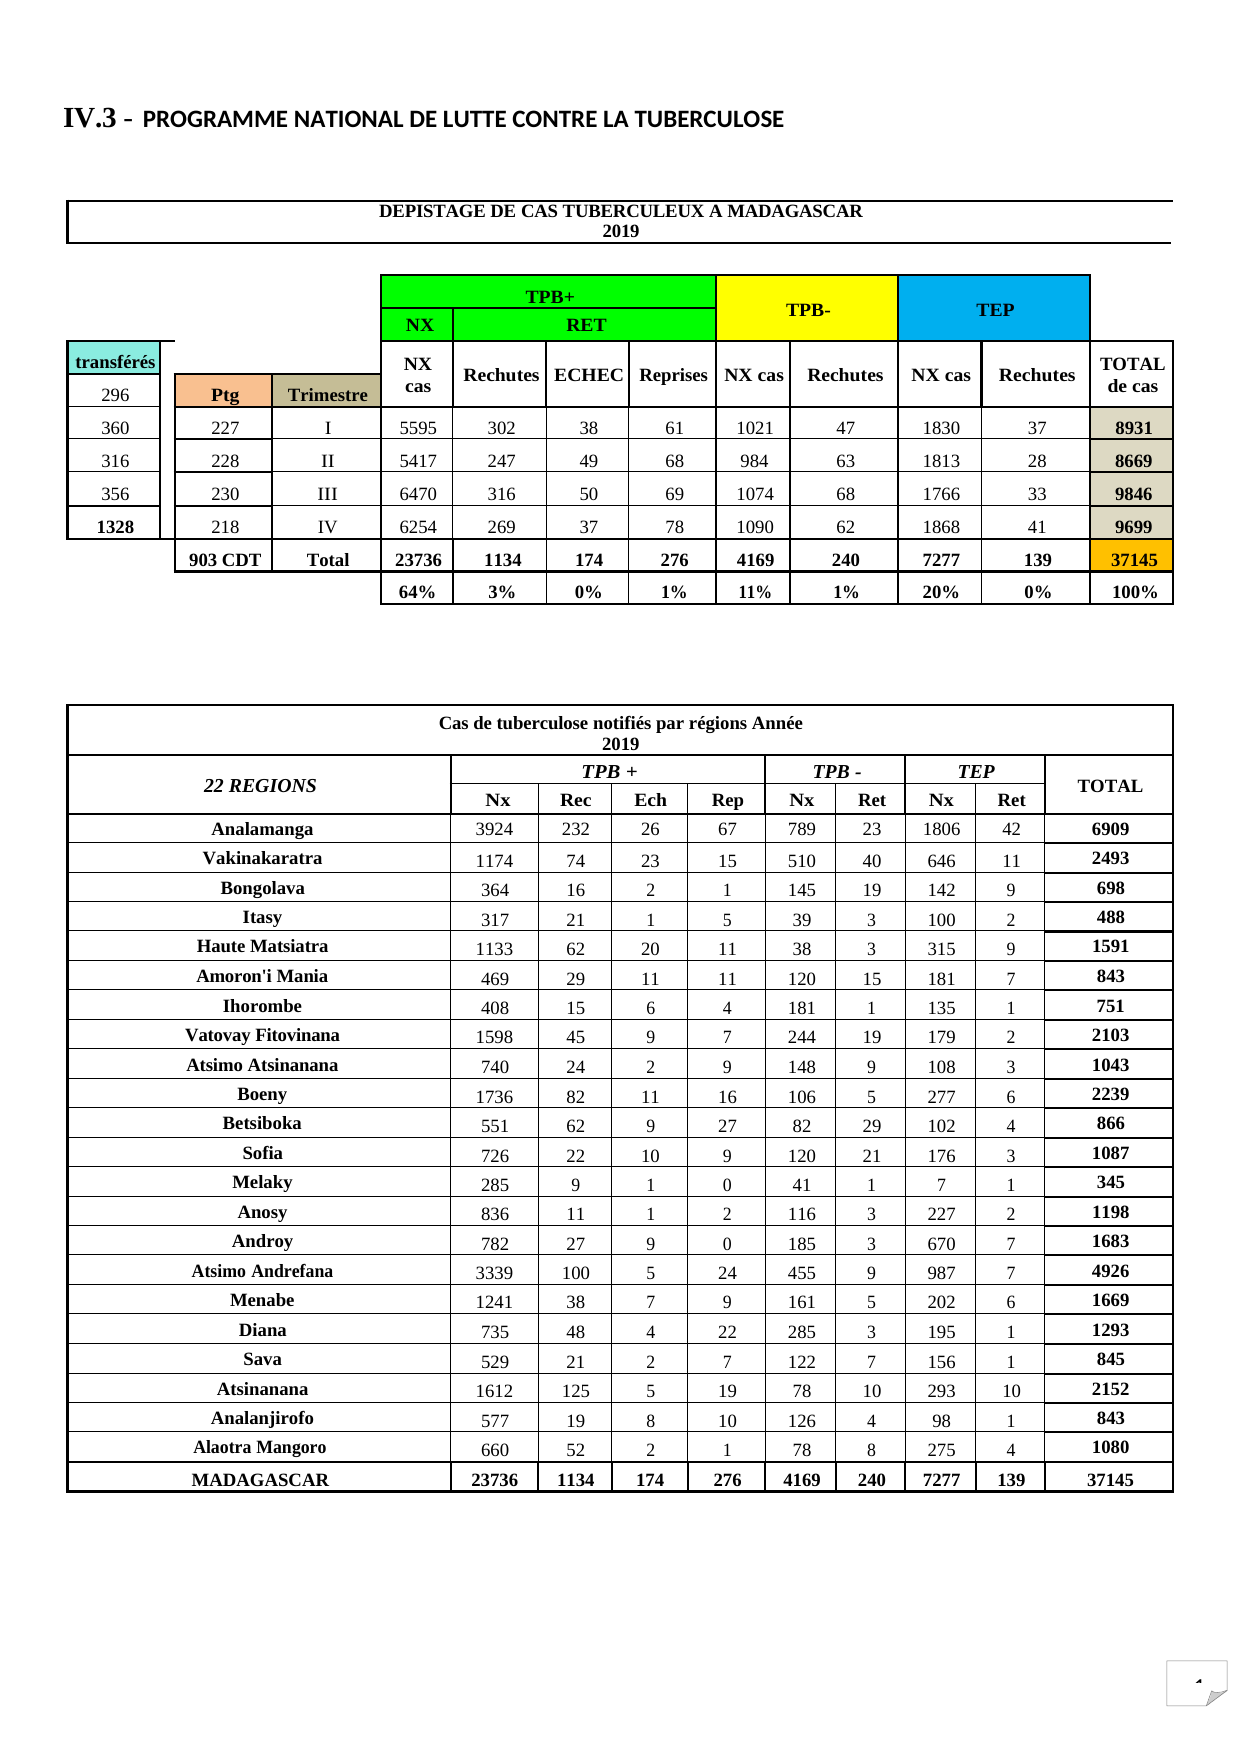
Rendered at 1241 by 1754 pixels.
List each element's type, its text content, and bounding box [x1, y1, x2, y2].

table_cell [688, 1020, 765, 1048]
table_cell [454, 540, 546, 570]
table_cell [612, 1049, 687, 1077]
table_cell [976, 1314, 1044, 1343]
picture [1208, 1692, 1221, 1703]
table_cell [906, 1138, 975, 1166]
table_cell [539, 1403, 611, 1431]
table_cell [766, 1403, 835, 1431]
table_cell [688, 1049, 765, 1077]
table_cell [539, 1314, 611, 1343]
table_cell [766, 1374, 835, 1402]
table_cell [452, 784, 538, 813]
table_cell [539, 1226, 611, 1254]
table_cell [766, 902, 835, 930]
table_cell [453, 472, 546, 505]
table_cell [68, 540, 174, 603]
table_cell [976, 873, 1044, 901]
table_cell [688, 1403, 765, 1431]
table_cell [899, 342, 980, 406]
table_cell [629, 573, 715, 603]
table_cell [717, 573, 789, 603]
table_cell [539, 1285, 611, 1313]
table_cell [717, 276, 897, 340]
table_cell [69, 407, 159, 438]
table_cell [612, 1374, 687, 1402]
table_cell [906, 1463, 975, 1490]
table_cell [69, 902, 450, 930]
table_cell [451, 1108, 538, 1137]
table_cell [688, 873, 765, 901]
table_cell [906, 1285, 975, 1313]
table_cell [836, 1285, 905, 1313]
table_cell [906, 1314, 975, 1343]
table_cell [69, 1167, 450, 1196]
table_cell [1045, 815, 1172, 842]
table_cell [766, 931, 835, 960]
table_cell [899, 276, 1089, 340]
list - PROGRAMME NATIONAL DE LUTTE CONTRE LA TUBERCULOSE [63, 100, 1188, 134]
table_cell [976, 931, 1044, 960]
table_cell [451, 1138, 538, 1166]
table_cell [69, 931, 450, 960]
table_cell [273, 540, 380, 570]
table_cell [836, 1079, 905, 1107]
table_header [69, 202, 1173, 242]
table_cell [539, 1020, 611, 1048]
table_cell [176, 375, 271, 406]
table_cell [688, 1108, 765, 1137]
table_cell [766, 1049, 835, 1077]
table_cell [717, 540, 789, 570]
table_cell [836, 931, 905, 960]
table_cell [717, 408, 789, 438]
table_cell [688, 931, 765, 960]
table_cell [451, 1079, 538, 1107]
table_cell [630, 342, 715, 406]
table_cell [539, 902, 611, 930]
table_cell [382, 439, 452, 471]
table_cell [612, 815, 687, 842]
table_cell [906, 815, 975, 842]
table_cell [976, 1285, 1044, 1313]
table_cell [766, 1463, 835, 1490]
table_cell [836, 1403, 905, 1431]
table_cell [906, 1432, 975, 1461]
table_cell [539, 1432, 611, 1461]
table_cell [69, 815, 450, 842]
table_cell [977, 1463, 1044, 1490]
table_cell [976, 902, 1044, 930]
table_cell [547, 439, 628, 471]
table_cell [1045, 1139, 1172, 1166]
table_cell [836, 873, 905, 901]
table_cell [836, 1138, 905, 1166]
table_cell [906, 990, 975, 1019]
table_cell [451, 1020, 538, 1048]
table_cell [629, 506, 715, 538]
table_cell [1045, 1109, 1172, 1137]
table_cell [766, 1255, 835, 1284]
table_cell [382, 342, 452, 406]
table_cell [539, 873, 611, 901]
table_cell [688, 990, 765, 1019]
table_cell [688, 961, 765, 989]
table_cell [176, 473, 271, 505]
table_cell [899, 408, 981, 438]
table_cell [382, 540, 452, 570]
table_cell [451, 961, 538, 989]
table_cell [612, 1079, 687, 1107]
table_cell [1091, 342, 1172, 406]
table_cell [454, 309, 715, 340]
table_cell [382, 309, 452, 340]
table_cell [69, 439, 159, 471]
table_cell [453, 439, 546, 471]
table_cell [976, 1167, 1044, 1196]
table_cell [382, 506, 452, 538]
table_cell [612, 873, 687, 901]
picture [1208, 1691, 1228, 1706]
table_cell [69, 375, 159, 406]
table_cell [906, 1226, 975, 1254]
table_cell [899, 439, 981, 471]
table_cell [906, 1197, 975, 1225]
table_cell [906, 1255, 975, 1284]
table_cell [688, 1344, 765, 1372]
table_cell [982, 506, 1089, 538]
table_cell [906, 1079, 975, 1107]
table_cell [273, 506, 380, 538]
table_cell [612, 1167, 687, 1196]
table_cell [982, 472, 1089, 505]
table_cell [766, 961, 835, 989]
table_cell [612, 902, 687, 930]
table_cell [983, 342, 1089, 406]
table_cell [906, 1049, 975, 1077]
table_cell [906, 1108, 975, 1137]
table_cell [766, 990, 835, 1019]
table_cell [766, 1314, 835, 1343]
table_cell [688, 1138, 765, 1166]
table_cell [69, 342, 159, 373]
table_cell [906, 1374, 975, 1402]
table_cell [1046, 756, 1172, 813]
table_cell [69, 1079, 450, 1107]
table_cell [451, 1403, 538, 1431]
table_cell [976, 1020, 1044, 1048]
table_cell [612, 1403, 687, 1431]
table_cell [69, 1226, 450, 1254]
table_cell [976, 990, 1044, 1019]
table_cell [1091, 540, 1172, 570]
picture [1206, 1690, 1211, 1703]
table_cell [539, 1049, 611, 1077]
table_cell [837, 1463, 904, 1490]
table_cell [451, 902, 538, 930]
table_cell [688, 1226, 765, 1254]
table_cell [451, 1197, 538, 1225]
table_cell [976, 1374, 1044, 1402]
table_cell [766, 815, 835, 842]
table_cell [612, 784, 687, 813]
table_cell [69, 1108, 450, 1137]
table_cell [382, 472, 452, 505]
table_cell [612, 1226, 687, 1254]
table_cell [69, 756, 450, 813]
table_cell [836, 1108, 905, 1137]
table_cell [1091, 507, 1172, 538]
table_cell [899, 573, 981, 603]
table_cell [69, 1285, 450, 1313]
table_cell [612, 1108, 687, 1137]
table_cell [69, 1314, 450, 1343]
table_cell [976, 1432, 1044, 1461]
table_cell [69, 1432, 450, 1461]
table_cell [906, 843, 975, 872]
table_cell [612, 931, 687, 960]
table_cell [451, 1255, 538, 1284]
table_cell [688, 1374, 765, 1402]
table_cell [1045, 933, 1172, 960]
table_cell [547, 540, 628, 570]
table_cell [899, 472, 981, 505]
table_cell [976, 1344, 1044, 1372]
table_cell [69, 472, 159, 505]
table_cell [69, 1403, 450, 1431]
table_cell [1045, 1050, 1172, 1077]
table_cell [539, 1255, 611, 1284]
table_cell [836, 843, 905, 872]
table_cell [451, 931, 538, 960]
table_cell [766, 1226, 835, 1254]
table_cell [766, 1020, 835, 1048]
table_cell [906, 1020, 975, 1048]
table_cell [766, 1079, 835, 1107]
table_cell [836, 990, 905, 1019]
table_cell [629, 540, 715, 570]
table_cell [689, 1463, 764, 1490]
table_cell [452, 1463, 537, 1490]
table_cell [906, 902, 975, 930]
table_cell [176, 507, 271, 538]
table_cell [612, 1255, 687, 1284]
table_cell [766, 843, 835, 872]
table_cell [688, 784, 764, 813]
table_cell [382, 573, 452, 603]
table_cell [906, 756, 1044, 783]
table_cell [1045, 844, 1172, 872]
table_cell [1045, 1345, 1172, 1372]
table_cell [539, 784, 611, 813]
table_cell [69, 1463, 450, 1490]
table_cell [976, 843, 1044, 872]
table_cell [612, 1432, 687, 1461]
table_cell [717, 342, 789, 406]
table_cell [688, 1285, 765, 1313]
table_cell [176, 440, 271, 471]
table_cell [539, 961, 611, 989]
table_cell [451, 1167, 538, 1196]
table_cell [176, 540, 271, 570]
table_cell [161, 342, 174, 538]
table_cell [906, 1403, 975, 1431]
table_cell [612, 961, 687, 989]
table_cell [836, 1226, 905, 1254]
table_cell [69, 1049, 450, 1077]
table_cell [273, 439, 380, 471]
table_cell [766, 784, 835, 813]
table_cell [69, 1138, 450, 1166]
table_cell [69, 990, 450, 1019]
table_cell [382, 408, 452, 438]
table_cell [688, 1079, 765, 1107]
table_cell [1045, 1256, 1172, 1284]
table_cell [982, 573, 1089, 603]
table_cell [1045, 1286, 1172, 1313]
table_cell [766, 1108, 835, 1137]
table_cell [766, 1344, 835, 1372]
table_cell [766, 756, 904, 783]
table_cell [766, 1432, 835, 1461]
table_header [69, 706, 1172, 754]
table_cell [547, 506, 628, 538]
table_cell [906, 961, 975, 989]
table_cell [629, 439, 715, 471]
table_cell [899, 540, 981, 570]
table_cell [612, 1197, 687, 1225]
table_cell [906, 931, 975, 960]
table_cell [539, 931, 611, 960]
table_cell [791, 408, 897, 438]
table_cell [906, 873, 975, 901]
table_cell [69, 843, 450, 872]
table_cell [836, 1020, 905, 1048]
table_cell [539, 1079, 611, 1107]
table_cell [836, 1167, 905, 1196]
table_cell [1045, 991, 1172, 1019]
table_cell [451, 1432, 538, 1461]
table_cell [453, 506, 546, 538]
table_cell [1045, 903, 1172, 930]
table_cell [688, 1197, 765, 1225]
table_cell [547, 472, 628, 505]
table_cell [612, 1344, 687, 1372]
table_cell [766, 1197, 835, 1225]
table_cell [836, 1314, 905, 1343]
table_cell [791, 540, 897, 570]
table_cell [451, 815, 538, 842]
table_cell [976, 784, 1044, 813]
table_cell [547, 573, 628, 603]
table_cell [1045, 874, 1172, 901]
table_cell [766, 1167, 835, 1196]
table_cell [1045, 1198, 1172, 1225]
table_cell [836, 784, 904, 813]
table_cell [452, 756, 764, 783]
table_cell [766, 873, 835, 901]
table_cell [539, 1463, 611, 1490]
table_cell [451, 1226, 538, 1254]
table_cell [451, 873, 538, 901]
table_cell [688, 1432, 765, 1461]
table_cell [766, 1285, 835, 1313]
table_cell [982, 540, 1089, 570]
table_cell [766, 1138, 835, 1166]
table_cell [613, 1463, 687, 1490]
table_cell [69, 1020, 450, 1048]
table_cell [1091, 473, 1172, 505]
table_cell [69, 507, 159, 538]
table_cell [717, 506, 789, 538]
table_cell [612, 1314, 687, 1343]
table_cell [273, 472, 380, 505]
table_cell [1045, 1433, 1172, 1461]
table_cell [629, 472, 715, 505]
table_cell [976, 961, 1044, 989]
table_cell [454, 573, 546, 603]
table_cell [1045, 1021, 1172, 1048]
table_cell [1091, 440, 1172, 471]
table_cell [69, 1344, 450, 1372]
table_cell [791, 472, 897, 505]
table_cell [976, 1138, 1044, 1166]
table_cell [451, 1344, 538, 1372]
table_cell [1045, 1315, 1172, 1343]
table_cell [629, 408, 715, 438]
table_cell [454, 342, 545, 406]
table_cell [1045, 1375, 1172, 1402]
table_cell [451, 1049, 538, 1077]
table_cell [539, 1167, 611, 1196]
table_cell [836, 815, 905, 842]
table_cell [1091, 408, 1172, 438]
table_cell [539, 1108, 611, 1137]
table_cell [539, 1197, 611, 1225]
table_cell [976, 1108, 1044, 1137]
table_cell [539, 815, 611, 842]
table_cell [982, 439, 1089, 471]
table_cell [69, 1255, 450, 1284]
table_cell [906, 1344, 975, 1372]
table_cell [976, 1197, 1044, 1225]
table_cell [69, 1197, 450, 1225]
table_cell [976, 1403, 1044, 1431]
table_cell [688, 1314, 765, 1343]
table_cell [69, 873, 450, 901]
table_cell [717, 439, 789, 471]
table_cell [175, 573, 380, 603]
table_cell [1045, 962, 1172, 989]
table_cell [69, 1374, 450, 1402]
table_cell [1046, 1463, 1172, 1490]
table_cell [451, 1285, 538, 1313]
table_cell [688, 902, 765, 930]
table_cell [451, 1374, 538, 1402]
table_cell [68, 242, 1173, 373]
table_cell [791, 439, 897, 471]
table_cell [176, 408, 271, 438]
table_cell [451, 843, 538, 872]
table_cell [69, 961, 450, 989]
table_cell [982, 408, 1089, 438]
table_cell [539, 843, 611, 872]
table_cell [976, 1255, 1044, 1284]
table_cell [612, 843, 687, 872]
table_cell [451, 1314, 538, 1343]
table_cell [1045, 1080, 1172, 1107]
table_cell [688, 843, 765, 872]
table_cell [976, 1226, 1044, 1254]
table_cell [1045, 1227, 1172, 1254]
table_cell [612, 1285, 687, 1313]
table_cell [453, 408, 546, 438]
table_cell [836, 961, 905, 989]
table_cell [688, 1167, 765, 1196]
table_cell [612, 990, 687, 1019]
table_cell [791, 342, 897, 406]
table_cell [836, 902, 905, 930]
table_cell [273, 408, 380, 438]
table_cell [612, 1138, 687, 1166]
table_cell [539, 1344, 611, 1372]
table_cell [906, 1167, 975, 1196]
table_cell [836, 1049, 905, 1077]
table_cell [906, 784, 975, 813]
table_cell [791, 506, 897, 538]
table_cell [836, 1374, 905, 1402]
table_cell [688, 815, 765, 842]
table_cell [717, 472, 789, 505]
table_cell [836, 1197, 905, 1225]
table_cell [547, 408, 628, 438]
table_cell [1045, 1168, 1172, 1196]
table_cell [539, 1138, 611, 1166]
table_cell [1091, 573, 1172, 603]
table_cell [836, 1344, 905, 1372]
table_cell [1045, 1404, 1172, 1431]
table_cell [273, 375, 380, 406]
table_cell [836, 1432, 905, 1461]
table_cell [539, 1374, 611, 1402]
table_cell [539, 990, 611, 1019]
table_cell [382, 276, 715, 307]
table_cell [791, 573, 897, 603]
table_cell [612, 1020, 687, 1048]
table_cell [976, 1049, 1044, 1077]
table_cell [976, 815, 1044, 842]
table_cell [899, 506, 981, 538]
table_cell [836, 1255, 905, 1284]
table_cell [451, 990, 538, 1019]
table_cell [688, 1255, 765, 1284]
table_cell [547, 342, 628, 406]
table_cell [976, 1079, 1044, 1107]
